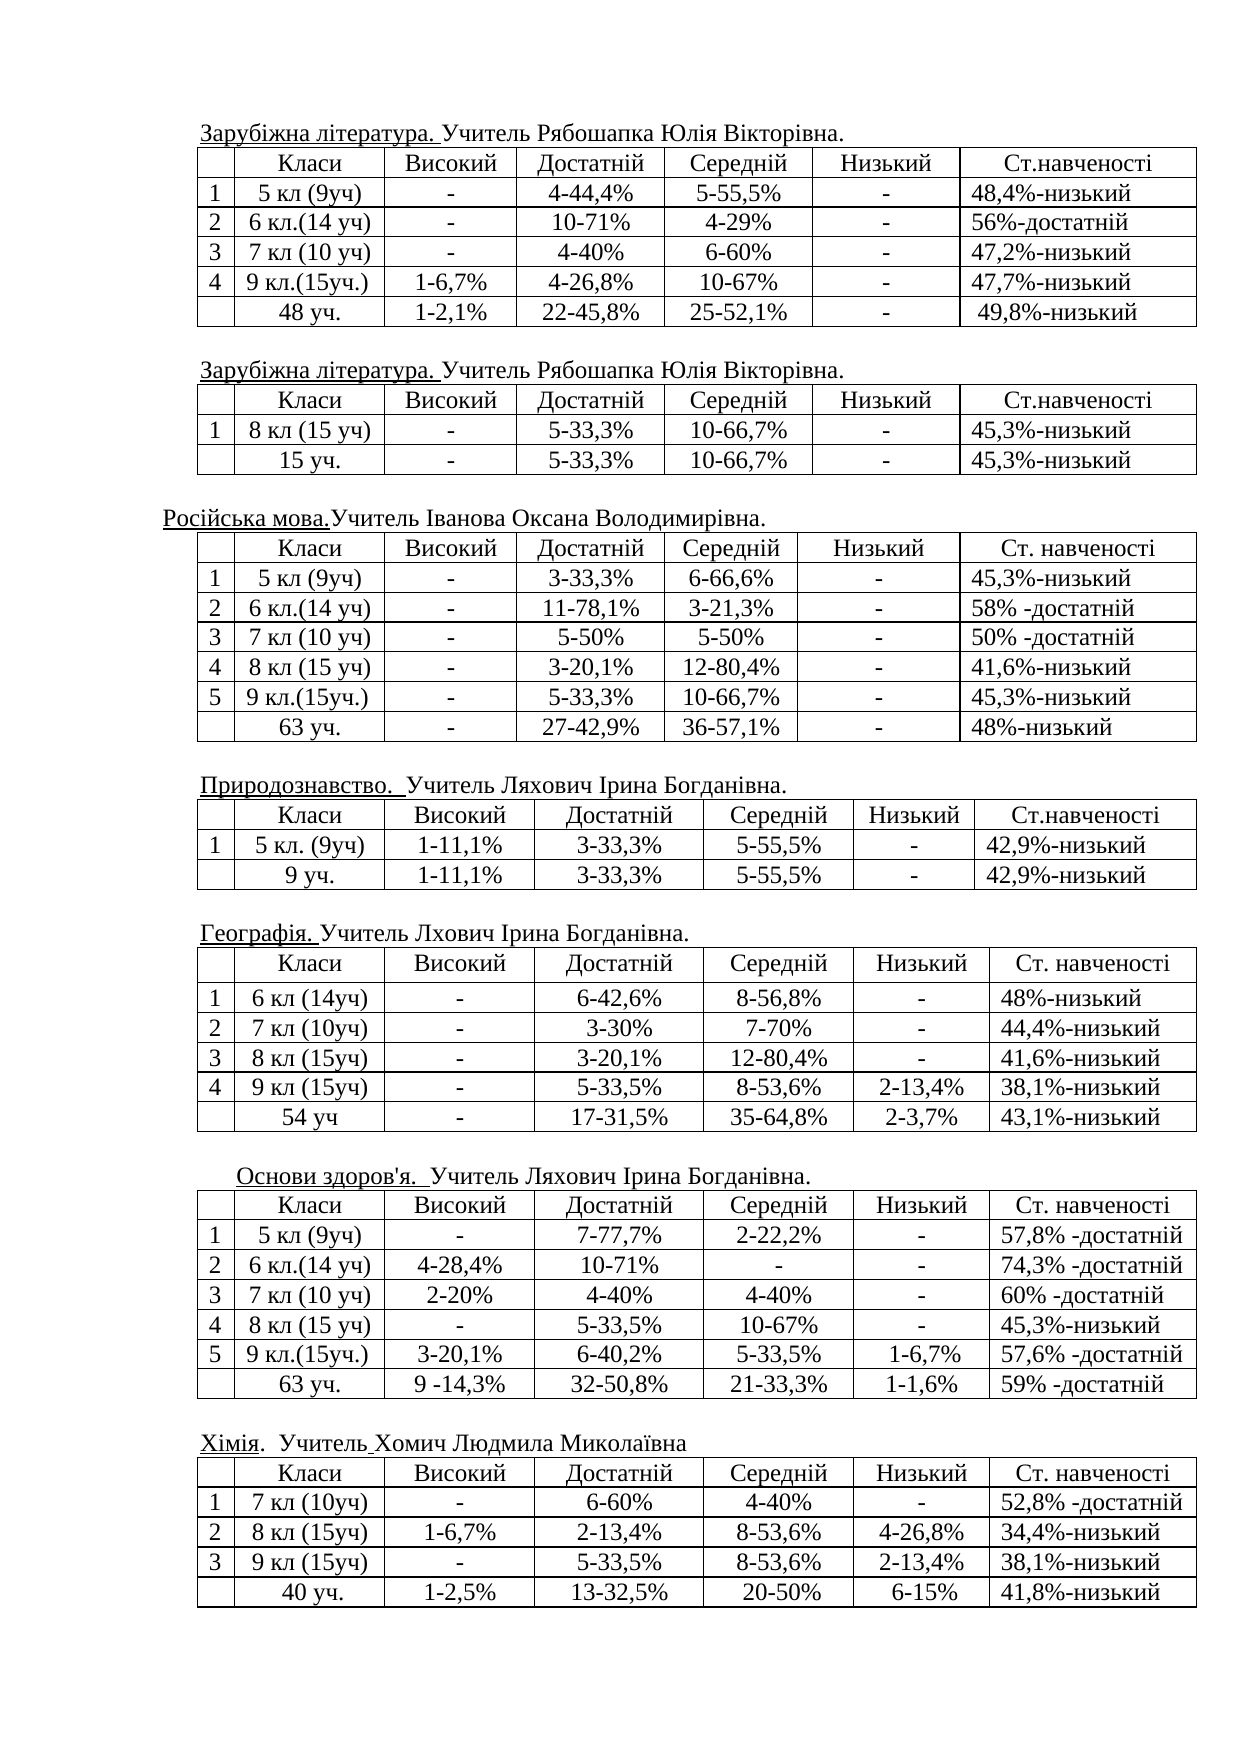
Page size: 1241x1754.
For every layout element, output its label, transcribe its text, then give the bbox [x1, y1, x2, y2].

table_cell 4-29% [665, 208, 812, 236]
table_cell - [385, 983, 534, 1012]
table_cell 58% -достатній [961, 593, 1196, 621]
table_header Достатній [517, 533, 664, 562]
table_cell 8-53,6% [704, 1518, 853, 1546]
table_cell - [854, 1013, 989, 1042]
table_cell 5-33,3% [517, 445, 664, 473]
table_cell 5-33,3% [517, 682, 664, 711]
table_cell 5-33,5% [535, 1073, 703, 1101]
table_cell 6-60% [535, 1488, 703, 1516]
table_cell 47,2%-низький [961, 237, 1196, 266]
table_cell 9 кл.(15уч.) [235, 1340, 384, 1368]
table_cell 45,3%-низький [961, 415, 1196, 444]
table_header Низький [854, 1191, 989, 1219]
table_header Ст. навченості [990, 948, 1196, 982]
text Хімія. Учитель Хомич Людмила Миколаївна [200, 1428, 1137, 1457]
table_header [198, 533, 234, 562]
table_cell 1 [198, 178, 234, 206]
table_header Високий [385, 800, 534, 829]
table_cell - [854, 1250, 989, 1279]
table_cell - [704, 1250, 853, 1279]
table_cell - [385, 1548, 534, 1576]
table_cell 6 кл (14уч) [235, 983, 384, 1012]
table_cell 6-40,2% [535, 1340, 703, 1368]
table_header Достатній [535, 948, 703, 982]
table_header Достатній [535, 1191, 703, 1219]
table_cell [198, 297, 234, 326]
table_cell 3-33,3% [535, 830, 703, 859]
table_cell 6 кл.(14 уч) [235, 593, 384, 621]
table_cell 6-15% [854, 1578, 989, 1606]
table_cell 9 уч. [235, 860, 384, 889]
table_header Середній [704, 948, 853, 982]
table_cell [198, 860, 234, 889]
table_cell - [813, 237, 959, 266]
table_cell 56%-достатній [961, 208, 1196, 236]
table_cell 5 [198, 682, 234, 711]
table_cell 10-66,7% [665, 415, 812, 444]
table_cell - [385, 623, 516, 651]
table_header Високий [385, 948, 534, 982]
table_header Середній [704, 1191, 853, 1219]
table_cell - [813, 178, 959, 206]
table_cell 3 [198, 1548, 234, 1576]
table_cell 48%-низький [990, 983, 1196, 1012]
table_cell [198, 1578, 234, 1606]
table_cell 7-70% [704, 1013, 853, 1042]
table_cell 1 [198, 563, 234, 592]
table_cell 10-67% [665, 267, 812, 296]
table_cell 6 кл.(14 уч) [235, 208, 384, 236]
table_cell 8 кл (15 уч) [235, 415, 384, 444]
table_cell 13-32,5% [535, 1578, 703, 1606]
table_cell - [854, 860, 974, 889]
table_cell - [854, 830, 974, 859]
text Основи здоров'я. Учитель Ляхович Ірина Богданівна. [162, 1161, 1137, 1189]
table_cell 4 [198, 267, 234, 296]
table_cell 6 кл.(14 уч) [235, 1250, 384, 1279]
table_cell 3 [198, 1280, 234, 1309]
table_cell 41,8%-низький [990, 1578, 1196, 1606]
table_cell 63 уч. [235, 1369, 384, 1398]
table_header Достатній [517, 385, 664, 414]
table_cell 1-11,1% [385, 830, 534, 859]
table_header Низький [813, 385, 959, 414]
table_cell 8-53,6% [704, 1073, 853, 1101]
table_cell 9 кл (15уч) [235, 1073, 384, 1101]
table_cell 63 уч. [235, 712, 384, 741]
table_cell 5-33,3% [517, 415, 664, 444]
table_cell 43,1%-низький [990, 1102, 1196, 1131]
table_cell 3-33,3% [517, 563, 664, 592]
table_cell 6-60% [665, 237, 812, 266]
text Зарубіжна література. Учитель Рябошапка Юлія Вікторівна. [200, 355, 1137, 384]
table_cell - [385, 415, 516, 444]
table_header Середній [704, 800, 853, 829]
table_cell 4-40% [704, 1280, 853, 1309]
table_cell - [854, 1220, 989, 1249]
table_cell 4-26,8% [517, 267, 664, 296]
table_cell 2 [198, 208, 234, 236]
table_header Ст.навченості [975, 800, 1196, 829]
table_cell 5 кл. (9уч) [235, 830, 384, 859]
table_cell 11-78,1% [517, 593, 664, 621]
table_cell 5-50% [517, 623, 664, 651]
table_cell 44,4%-низький [990, 1013, 1196, 1042]
table_cell - [798, 682, 959, 711]
table_cell - [385, 1043, 534, 1071]
table_cell 1-6,7% [854, 1340, 989, 1368]
table_cell 50% -достатній [961, 623, 1196, 651]
table_cell 59% -достатній [990, 1369, 1196, 1398]
table_header Класи [235, 948, 384, 982]
table_cell - [813, 267, 959, 296]
text Російська мова.Учитель Іванова Оксана Володимирівна. [162, 503, 1137, 532]
table_cell - [385, 208, 516, 236]
table_cell - [854, 1280, 989, 1309]
table_cell - [385, 563, 516, 592]
table_cell 41,6%-низький [990, 1043, 1196, 1071]
table_cell 5-55,5% [704, 830, 853, 859]
table_cell 4-40% [704, 1488, 853, 1516]
table_cell 5-50% [665, 623, 797, 651]
table_header Низький [854, 948, 989, 982]
table_cell 1-11,1% [385, 860, 534, 889]
table_cell 21-33,3% [704, 1369, 853, 1398]
table_cell 5 [198, 1340, 234, 1368]
table_cell 48%-низький [961, 712, 1196, 741]
table_cell 6-42,6% [535, 983, 703, 1012]
table_cell 1-6,7% [385, 1518, 534, 1546]
table_cell [198, 1102, 234, 1131]
table_cell 4-40% [517, 237, 664, 266]
table_cell 27-42,9% [517, 712, 664, 741]
table_cell 45,3%-низький [990, 1310, 1196, 1338]
table_header Високий [385, 385, 516, 414]
table_cell 5 кл (9уч) [235, 563, 384, 592]
table_cell 2-13,4% [854, 1073, 989, 1101]
table_header Низький [798, 533, 959, 562]
table_cell 4 [198, 1310, 234, 1338]
table_cell 7 кл (10 уч) [235, 1280, 384, 1309]
table_header Високий [385, 533, 516, 562]
table_cell 8 кл (15уч) [235, 1518, 384, 1546]
table_cell 34,4%-низький [990, 1518, 1196, 1546]
table_cell - [385, 178, 516, 206]
table_cell 2 [198, 593, 234, 621]
table_cell 2-20% [385, 1280, 534, 1309]
table_cell 3 [198, 623, 234, 651]
table_cell - [854, 1043, 989, 1071]
table_cell - [385, 1102, 534, 1131]
table_cell 41,6%-низький [961, 652, 1196, 681]
table_cell 8-53,6% [704, 1548, 853, 1576]
table_cell - [798, 593, 959, 621]
table_cell 12-80,4% [704, 1043, 853, 1071]
table_cell [198, 1369, 234, 1398]
table_cell 1 [198, 1220, 234, 1249]
table_header Середній [665, 533, 797, 562]
table_cell - [798, 623, 959, 651]
table_header [198, 800, 234, 829]
table_cell 10-71% [535, 1250, 703, 1279]
table_header Ст.навченості [961, 148, 1196, 177]
table_cell 2-3,7% [854, 1102, 989, 1131]
table_header Класи [235, 148, 384, 177]
table_cell - [798, 712, 959, 741]
table_cell 32-50,8% [535, 1369, 703, 1398]
table_cell 49,8%-низький [961, 297, 1196, 326]
table_cell - [385, 682, 516, 711]
table_cell 1 [198, 830, 234, 859]
table_cell 9 кл.(15уч.) [235, 682, 384, 711]
table_cell 5-55,5% [665, 178, 812, 206]
table_cell - [385, 445, 516, 473]
table_header [198, 1191, 234, 1219]
table_cell 42,9%-низький [975, 860, 1196, 889]
table_cell 4-26,8% [854, 1518, 989, 1546]
table_cell 2 [198, 1013, 234, 1042]
table_cell 48 уч. [235, 297, 384, 326]
table_cell 52,8% -достатній [990, 1488, 1196, 1516]
table_cell 1-1,6% [854, 1369, 989, 1398]
table_cell 3-21,3% [665, 593, 797, 621]
text Географія. Учитель Лхович Ірина Богданівна. [200, 918, 1137, 947]
table_cell 8 кл (15 уч) [235, 1310, 384, 1338]
table_cell 1-2,5% [385, 1578, 534, 1606]
table_cell 2-13,4% [854, 1548, 989, 1576]
table_cell 10-66,7% [665, 445, 812, 473]
table_cell - [385, 237, 516, 266]
table_cell 8-56,8% [704, 983, 853, 1012]
table_header Середній [665, 385, 812, 414]
table_cell 60% -достатній [990, 1280, 1196, 1309]
table_cell 5 кл (9уч) [235, 1220, 384, 1249]
table_header Класи [235, 385, 384, 414]
table_cell - [798, 563, 959, 592]
table_cell 38,1%-низький [990, 1548, 1196, 1576]
table_cell 3-20,1% [535, 1043, 703, 1071]
table_cell - [385, 1488, 534, 1516]
text Зарубіжна література. Учитель Рябошапка Юлія Вікторівна. [200, 118, 1137, 147]
table_header Достатній [535, 800, 703, 829]
table_cell - [813, 445, 959, 473]
table_cell 1 [198, 983, 234, 1012]
table_cell 3 [198, 1043, 234, 1071]
table_cell 17-31,5% [535, 1102, 703, 1131]
table_cell 4-40% [535, 1280, 703, 1309]
table_cell 3-20,1% [517, 652, 664, 681]
table_cell 1-6,7% [385, 267, 516, 296]
table_cell 3-20,1% [385, 1340, 534, 1368]
table_cell 4-44,4% [517, 178, 664, 206]
table_cell 54 уч [235, 1102, 384, 1131]
table_cell 45,3%-низький [961, 445, 1196, 473]
table_cell 9 -14,3% [385, 1369, 534, 1398]
table_cell 8 кл (15 уч) [235, 652, 384, 681]
table_cell 45,3%-низький [961, 682, 1196, 711]
table_cell 40 уч. [235, 1578, 384, 1606]
table_cell 38,1%-низький [990, 1073, 1196, 1101]
table_cell 2 [198, 1250, 234, 1279]
table_cell 36-57,1% [665, 712, 797, 741]
table_header [198, 148, 234, 177]
table_cell - [385, 1073, 534, 1101]
table_header Низький [854, 800, 974, 829]
table_cell - [385, 652, 516, 681]
table_cell 9 кл (15уч) [235, 1548, 384, 1576]
table_cell 1-2,1% [385, 297, 516, 326]
table_cell 10-71% [517, 208, 664, 236]
table_cell 7-77,7% [535, 1220, 703, 1249]
table_header Достатній [517, 148, 664, 177]
table_cell 22-45,8% [517, 297, 664, 326]
table_cell - [385, 712, 516, 741]
table_header Ст. навченості [990, 1191, 1196, 1219]
table_cell 5-33,5% [535, 1548, 703, 1576]
table_cell 25-52,1% [665, 297, 812, 326]
text Природознавство. Учитель Ляхович Ірина Богданівна. [200, 770, 1137, 799]
table_cell 1 [198, 1488, 234, 1516]
table_cell 4 [198, 1073, 234, 1101]
table_cell 4-28,4% [385, 1250, 534, 1279]
table_cell - [385, 1310, 534, 1338]
table_cell 12-80,4% [665, 652, 797, 681]
table_cell 3 [198, 237, 234, 266]
table_cell - [813, 415, 959, 444]
table_cell 10-67% [704, 1310, 853, 1338]
table_cell - [798, 652, 959, 681]
table_cell - [385, 593, 516, 621]
table_cell 5-33,5% [704, 1340, 853, 1368]
table_cell 2-22,2% [704, 1220, 853, 1249]
table_header Ст. навченості [961, 533, 1196, 562]
table_cell 45,3%-низький [961, 563, 1196, 592]
table_cell 8 кл (15уч) [235, 1043, 384, 1071]
table_cell [198, 445, 234, 473]
table_cell 7 кл (10уч) [235, 1013, 384, 1042]
table_header Низький [854, 1458, 989, 1486]
table_cell 5-33,5% [535, 1310, 703, 1338]
table_cell 7 кл (10 уч) [235, 623, 384, 651]
table_cell 35-64,8% [704, 1102, 853, 1131]
table_header Класи [235, 533, 384, 562]
table_cell 5-55,5% [704, 860, 853, 889]
table_cell 15 уч. [235, 445, 384, 473]
table_cell 6-66,6% [665, 563, 797, 592]
table_header Класи [235, 800, 384, 829]
table_cell 5 кл (9уч) [235, 178, 384, 206]
table_header Ст. навченості [990, 1458, 1196, 1486]
table_cell - [385, 1013, 534, 1042]
table_cell 4 [198, 652, 234, 681]
table_cell 2-13,4% [535, 1518, 703, 1546]
table_cell 57,8% -достатній [990, 1220, 1196, 1249]
table_cell 20-50% [704, 1578, 853, 1606]
table_header Низький [813, 148, 959, 177]
table_header [198, 1458, 234, 1486]
table_cell 74,3% -достатній [990, 1250, 1196, 1279]
table_header Достатній [535, 1458, 703, 1486]
table_cell 3-30% [535, 1013, 703, 1042]
table_cell 9 кл.(15уч.) [235, 267, 384, 296]
table_header Високий [385, 148, 516, 177]
table_cell - [385, 1220, 534, 1249]
table_cell - [813, 208, 959, 236]
table_header Високий [385, 1191, 534, 1219]
table_cell 1 [198, 415, 234, 444]
table_cell 42,9%-низький [975, 830, 1196, 859]
table_cell [198, 712, 234, 741]
table_cell 48,4%-низький [961, 178, 1196, 206]
table_header Класи [235, 1191, 384, 1219]
table_cell 57,6% -достатній [990, 1340, 1196, 1368]
table_cell - [854, 1488, 989, 1516]
table_cell 10-66,7% [665, 682, 797, 711]
table_cell 47,7%-низький [961, 267, 1196, 296]
table_cell 3-33,3% [535, 860, 703, 889]
table_cell 7 кл (10уч) [235, 1488, 384, 1516]
table_cell - [813, 297, 959, 326]
table_header Високий [385, 1458, 534, 1486]
table_cell - [854, 1310, 989, 1338]
table_header Класи [235, 1458, 384, 1486]
table_header [198, 385, 234, 414]
table_cell 2 [198, 1518, 234, 1546]
table_header [198, 948, 234, 982]
table_header Ст.навченості [961, 385, 1196, 414]
table_header Середній [665, 148, 812, 177]
table_cell - [854, 983, 989, 1012]
table_header Середній [704, 1458, 853, 1486]
table_cell 7 кл (10 уч) [235, 237, 384, 266]
